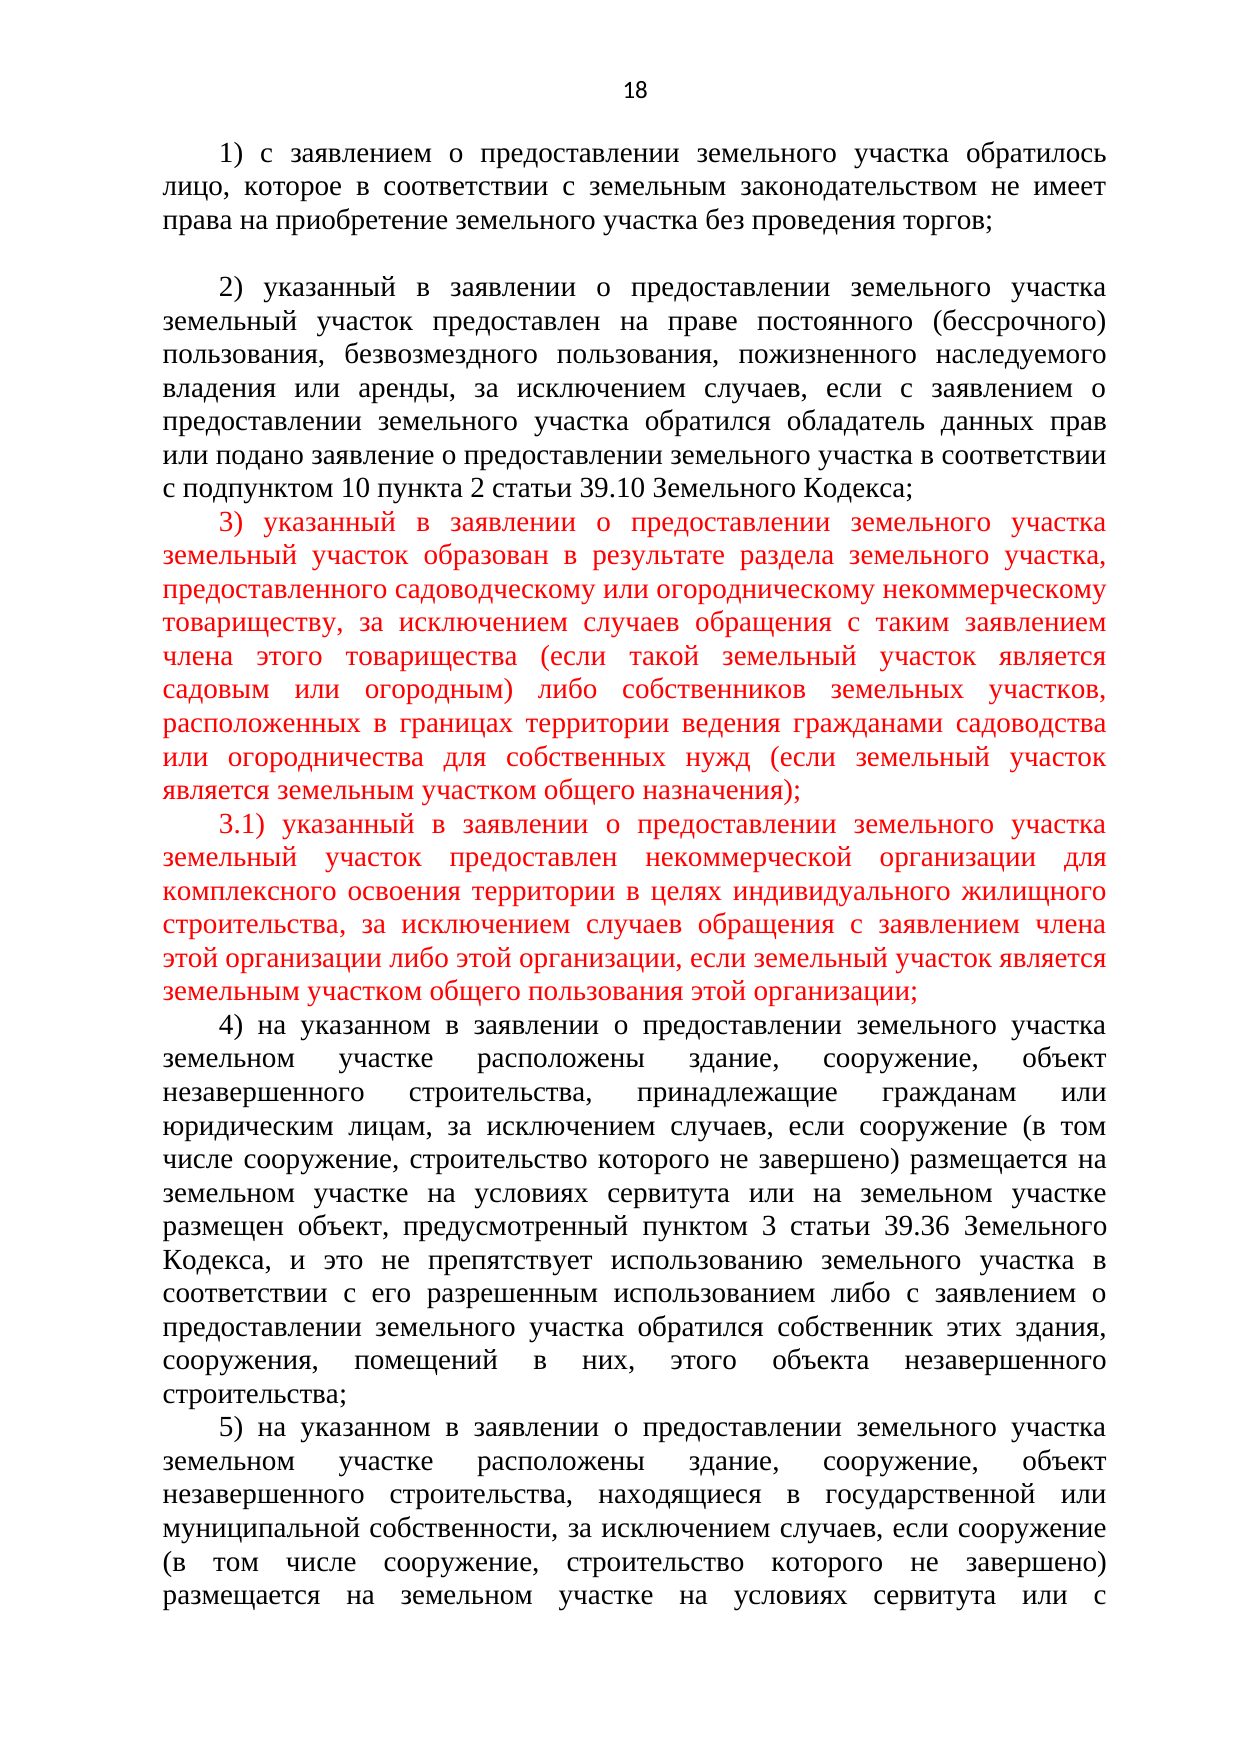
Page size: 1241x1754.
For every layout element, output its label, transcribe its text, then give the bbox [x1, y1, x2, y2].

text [162, 1409, 1107, 1611]
text 4) на указанном в заявлении о предоставлении земельного участка земельном участке расположены здание, сооружение, объект незавершенного строительства, принадлежащие гражданам или юридическим лицам, за исключением случаев, если сооружение (в том числе сооружение, строительство которого не завершено) размещается на земельном участке на условиях сервитута или на земельном участке размещен объект, предусмотренный пунктом 3 статьи 39.36 Земельного Кодекса, и это не препятствует использованию земельного участка в соответствии с его разрешенным использованием либо с заявлением о предоставлении земельного участка обратился собственник этих здания, сооружения, помещений в них, этого объекта незавершенного строительства; [162, 1007, 1107, 1409]
text 3) указанный в заявлении о предоставлении земельного участка земельный участок образован в результате раздела земельного участка, предоставленного садоводческому или огородническому некоммерческому товариществу, за исключением случаев обращения с таким заявлением члена этого товарищества (если такой земельный участок является садовым или огородным) либо собственников земельных участков, расположенных в границах территории ведения гражданами садоводства или огородничества для собственных нужд (если земельный участок является земельным участком общего назначения); [162, 504, 1107, 806]
text 2) указанный в заявлении о предоставлении земельного участка земельный участок предоставлен на праве постоянного (бессрочного) пользования, безвозмездного пользования, пожизненного наследуемого владения или аренды, за исключением случаев, если с заявлением о предоставлении земельного участка обратился обладатель данных прав или подано заявление о предоставлении земельного участка в соответствии с подпунктом 10 пункта 2 статьи 39.10 Земельного Кодекса; [162, 269, 1107, 504]
text 1) с заявлением о предоставлении земельного участка обратилось лицо, которое в соответствии с земельным законодательством не имеет права на приобретение земельного участка без проведения торгов; [162, 135, 1107, 236]
text 3.1) указанный в заявлении о предоставлении земельного участка земельный участок предоставлен некоммерческой организации для комплексного освоения территории в целях индивидуального жилищного строительства, за исключением случаев обращения с заявлением члена этой организации либо этой организации, если земельный участок является земельным участком общего пользования этой организации; [162, 806, 1107, 1007]
